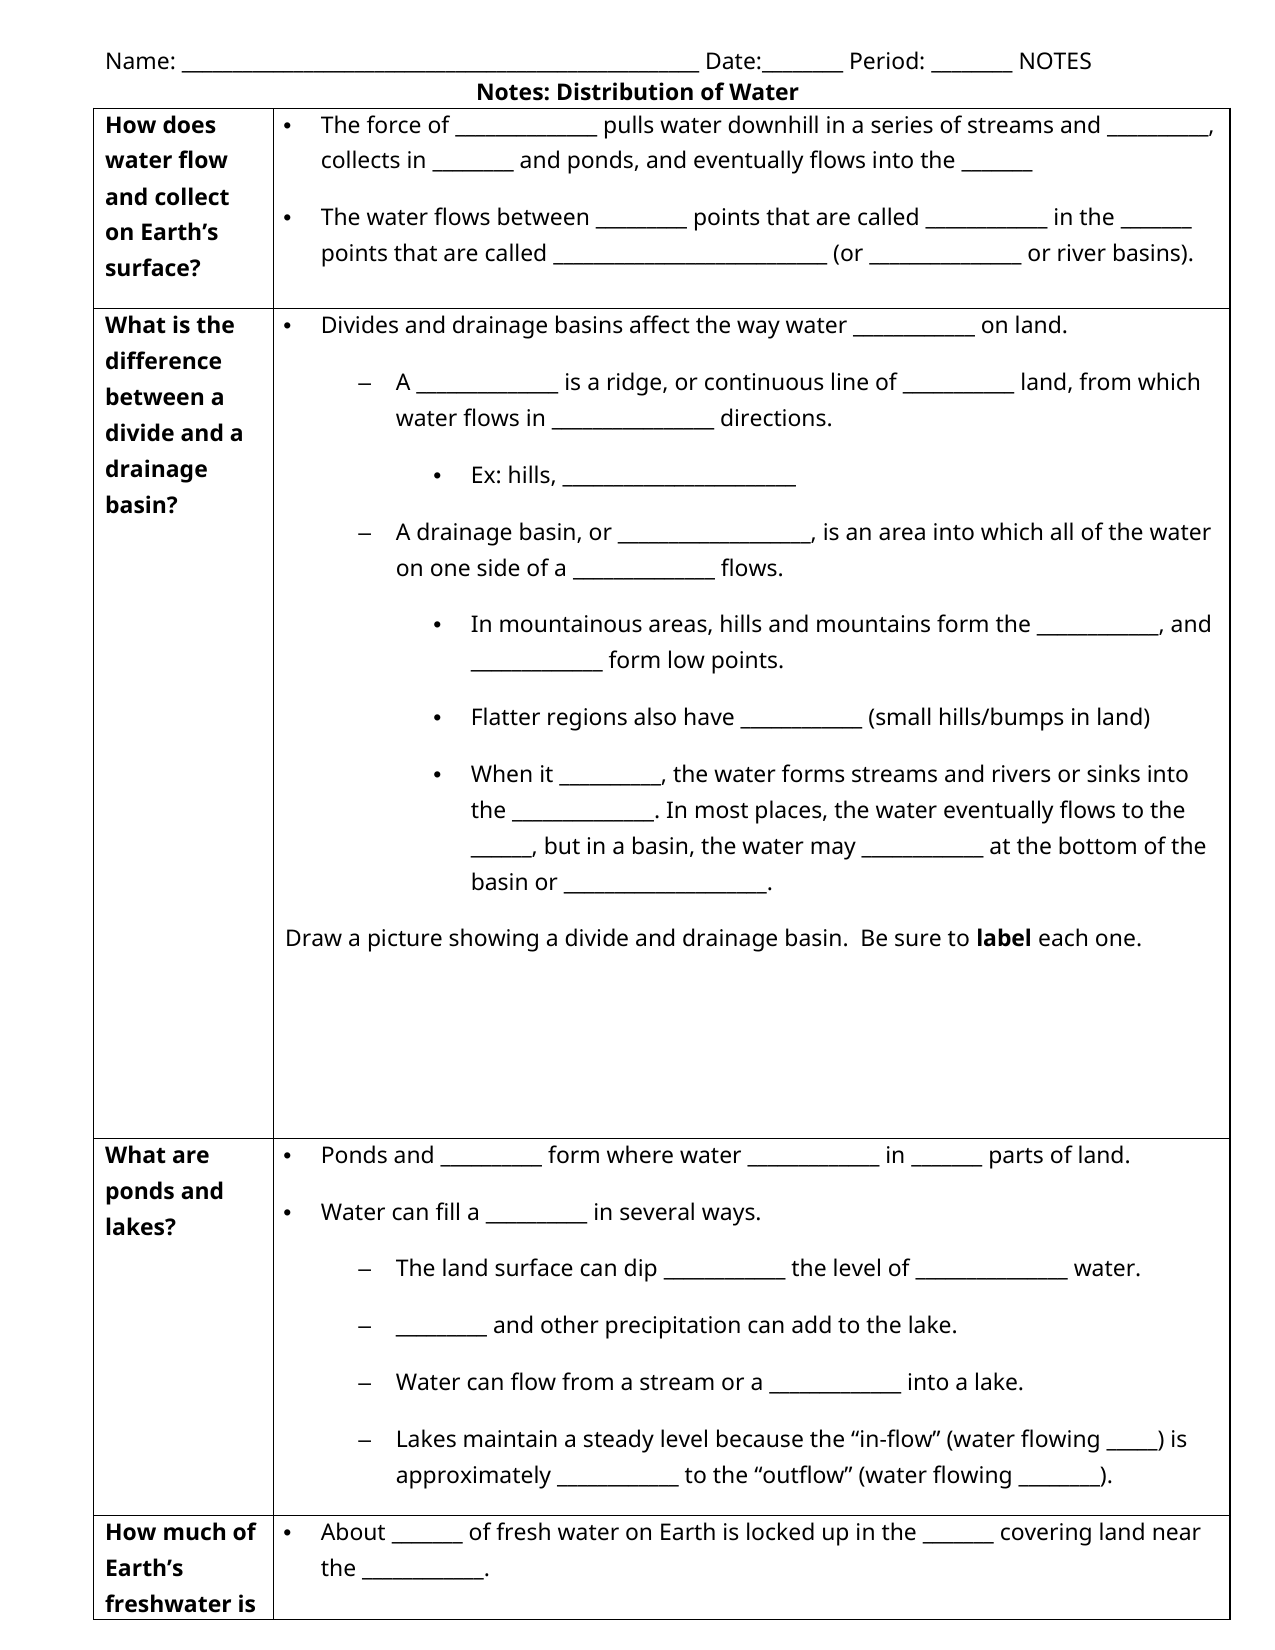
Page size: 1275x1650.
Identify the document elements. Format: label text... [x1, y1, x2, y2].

table_header How does water flow and collect on Earth’s surface? [94, 109, 273, 308]
text Notes: Distribution of Water [105, 76, 1170, 107]
table_header The force of ______________ pulls water downhill in a series of streams and __________, collects in ________ and ponds, and eventually flows into the _______ The water flows between _________ points that are called ____________ in the _______ points that are called ___________________________ (or _______________ or river basins). [274, 109, 1229, 308]
table_cell Divides and drainage basins affect the way water ____________ on land. A ______________ is a ridge, or continuous line of ___________ land, from which water flows in ________________ directions. Ex: hills, _______________________ A drainage basin, or ___________________, is an area into which all of the water on one side of a ______________ flows. In mountainous areas, hills and mountains form the ____________, and _____________ form low points. Flatter regions also have ____________ (small hills/bumps in land) When it __________, the water forms streams and rivers or sinks into the ______________. In most places, the water eventually flows to the ______, but in a basin, the water may ____________ at the bottom of the basin or ____________________. Draw a picture showing a divide and drainage basin. Be sure to label each one. [274, 309, 1229, 1138]
table_cell What are ponds and lakes? [94, 1139, 273, 1514]
text Name: ___________________________________________________ Date:________ Period: ________ NOTES [105, 45, 1170, 76]
table_cell What is the difference between a divide and a drainage basin? [94, 309, 273, 1138]
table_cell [274, 1516, 1229, 1619]
table_cell Ponds and __________ form where water _____________ in _______ parts of land. Water can fill a __________ in several ways. The land surface can dip ____________ the level of _______________ water. _________ and other precipitation can add to the lake. Water can flow from a stream or a _____________ into a lake. Lakes maintain a steady level because the “in-flow” (water flowing _____) is approximately ____________ to the “outflow” (water flowing ________). [274, 1139, 1229, 1514]
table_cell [94, 1516, 273, 1619]
